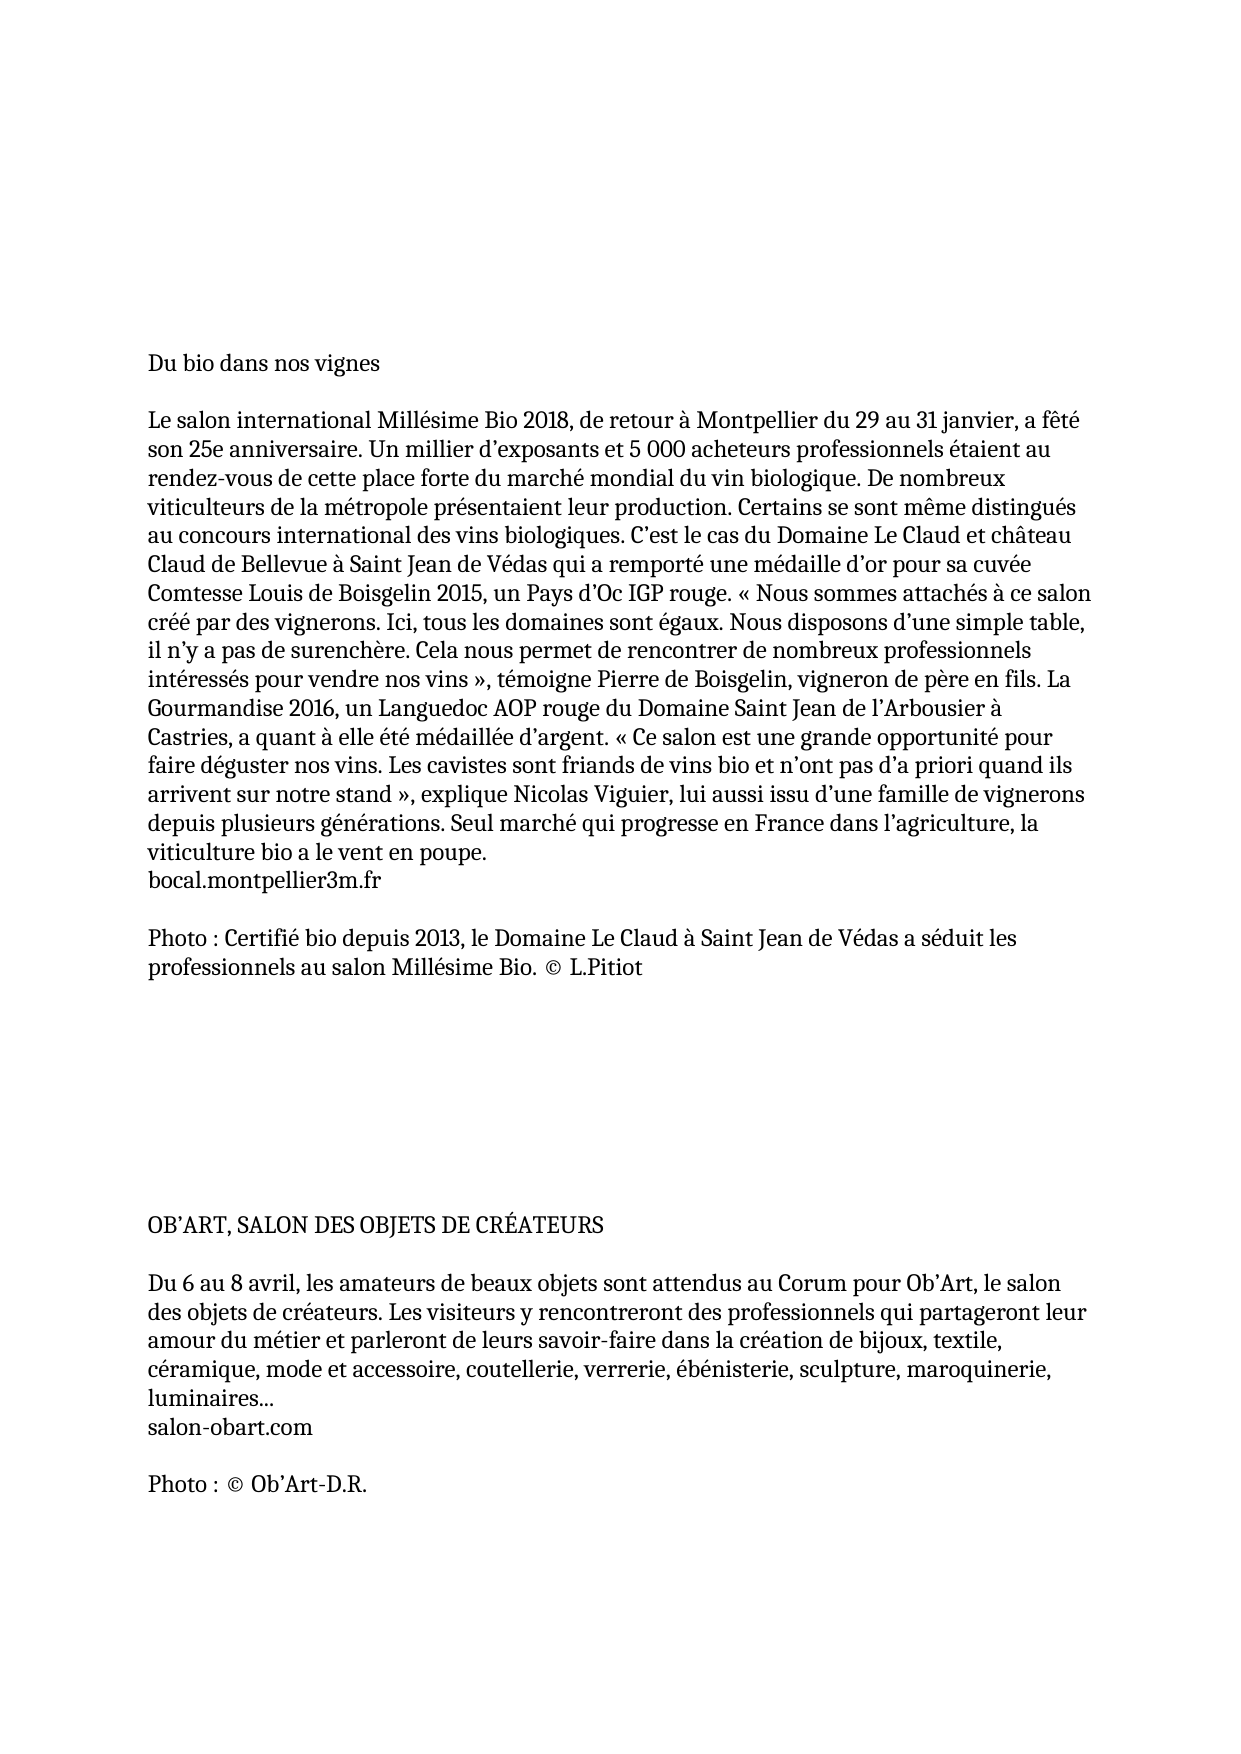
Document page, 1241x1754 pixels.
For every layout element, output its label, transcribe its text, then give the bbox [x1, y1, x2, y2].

text Le salon international Millésime Bio 2018, de retour à Montpellier du 29 au 31 janvier, a fêté son 25e anniversaire. Un millier d’exposants et 5 000 acheteurs professionnels étaient au rendez-vous de cette place forte du marché mondial du vin biologique. De nombreux viticulteurs de la métropole présentaient leur production. Certains se sont même distingués au concours international des vins biologiques. C’est le cas du Domaine Le Claud et château Claud de Bellevue à Saint Jean de Védas qui a remporté une médaille d’or pour sa cuvée Comtesse Louis de Boisgelin 2015, un Pays d’Oc IGP rouge. « Nous sommes attachés à ce salon créé par des vignerons. Ici, tous les domaines sont égaux. Nous disposons d’une simple table, il n’y a pas de surenchère. Cela nous permet de rencontrer de nombreux professionnels intéressés pour vendre nos vins », témoigne Pierre de Boisgelin, vigneron de père en fils. La Gourmandise 2016, un Languedoc AOP rouge du Domaine Saint Jean de l’Arbousier à Castries, a quant à elle été médaillée d’argent. « Ce salon est une grande opportunité pour faire déguster nos vins. Les cavistes sont friands de vins bio et n’ont pas d’a priori quand ils arrivent sur notre stand », explique Nicolas Viguier, lui aussi issu d’une famille de vignerons depuis plusieurs générations. Seul marché qui progresse en France dans l’agriculture, la viticulture bio a le vent en poupe. [148, 406, 1093, 866]
text Du 6 au 8 avril, les amateurs de beaux objets sont attendus au Corum pour Ob’Art, le salon des objets de créateurs. Les visiteurs y rencontreront des professionnels qui partageront leur amour du métier et parleront de leurs savoir-faire dans la création de bijoux, textile, céramique, mode et accessoire, coutellerie, verrerie, ébénisterie, sculpture, maroquinerie, luminaires... [148, 1269, 1093, 1413]
text bocal.montpellier3m.fr [148, 866, 1093, 895]
text Photo : Certifié bio depuis 2013, le Domaine Le Claud à Saint Jean de Védas a séduit les professionnels au salon Millésime Bio. © L.Pitiot [148, 924, 1093, 981]
text salon-obart.com [148, 1413, 1093, 1441]
text Photo : © Ob’Art-D.R. [148, 1470, 1093, 1499]
text Du bio dans nos vignes [148, 349, 1093, 378]
text OB’ART, SALON DES OBJETS DE CRÉATEURS [148, 1211, 1093, 1240]
